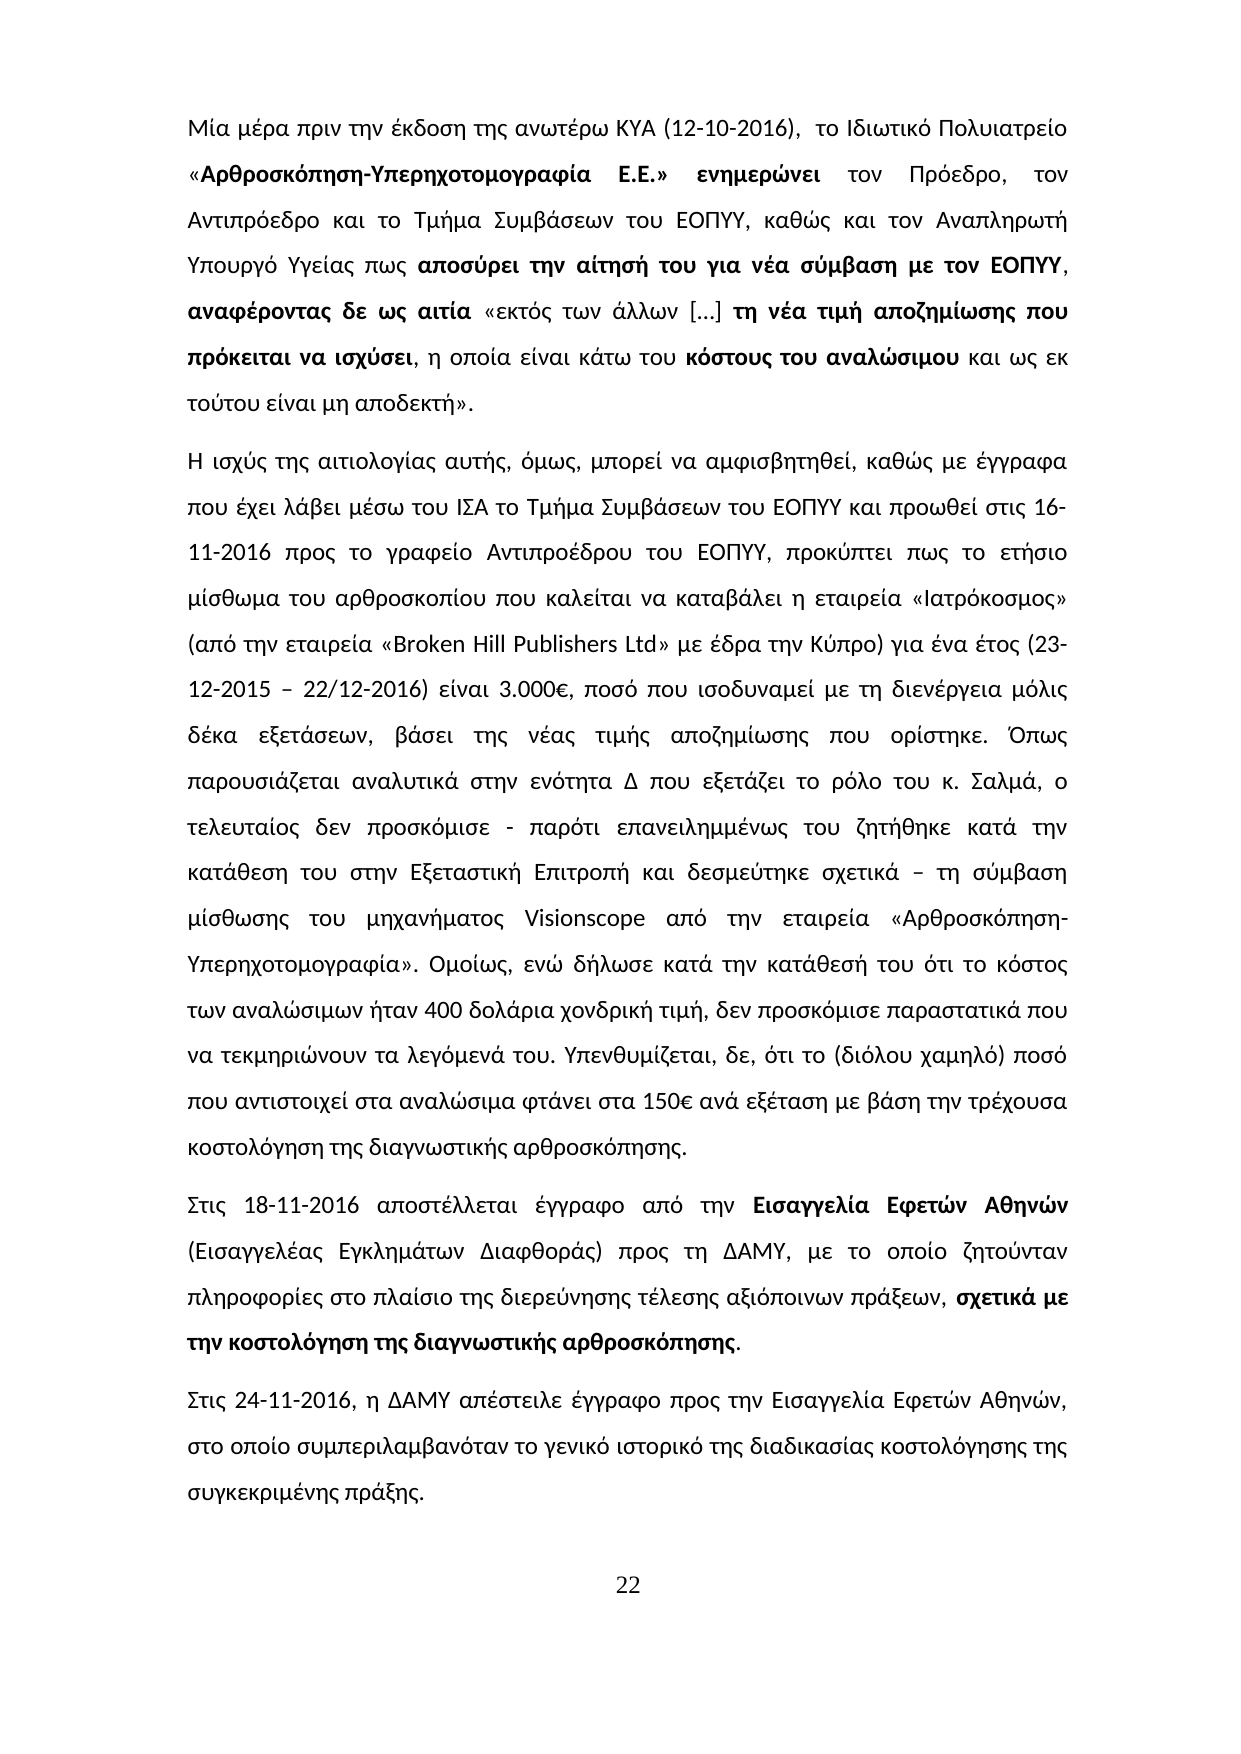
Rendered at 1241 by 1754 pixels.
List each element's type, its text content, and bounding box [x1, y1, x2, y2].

text Στις 18-11-2016 αποστέλλεται έγγραφο από την Εισαγγελία Εφετών Αθηνών (Εισαγγελέας Εγκλημάτων Διαφθοράς) προς τη ΔΑΜΥ, με το οποίο ζητούνταν πληροφορίες στο πλαίσιο της διερεύνησης τέλεσης αξιόποινων πράξεων, σχετικά με την κοστολόγηση της διαγνωστικής αρθροσκόπησης. [187, 1189, 1069, 1357]
text Η ισχύς της αιτιολογίας αυτής, όμως, μπορεί να αμφισβητηθεί, καθώς με έγγραφα που έχει λάβει μέσω του ΙΣΑ το Τμήμα Συμβάσεων του ΕΟΠΥΥ και προωθεί στις 16-11-2016 προς το γραφείο Αντιπροέδρου του ΕΟΠΥΥ, προκύπτει πως το ετήσιο μίσθωμα του αρθροσκοπίου που καλείται να καταβάλει η εταιρεία «Ιατρόκοσμος» (από την εταιρεία «Broken Hill Publishers Ltd» με έδρα την Κύπρο) για ένα έτος (23-12-2015 – 22/12-2016) είναι 3.000€, ποσό που ισοδυναμεί με τη διενέργεια μόλις δέκα εξετάσεων, βάσει της νέας τιμής αποζημίωσης που ορίστηκε. Όπως παρουσιάζεται αναλυτικά στην ενότητα Δ που εξετάζει το ρόλο του κ. Σαλμά, ο τελευταίος δεν προσκόμισε - παρότι επανειλημμένως του ζητήθηκε κατά την κατάθεση του στην Εξεταστική Επιτροπή και δεσμεύτηκε σχετικά – τη σύμβαση μίσθωσης του μηχανήματος Visionscope από την εταιρεία «Αρθροσκόπηση-Υπερηχοτομογραφία». Ομοίως, ενώ δήλωσε κατά την κατάθεσή του ότι το κόστος των αναλώσιμων ήταν 400 δολάρια χονδρική τιμή, δεν προσκόμισε παραστατικά που να τεκμηριώνουν τα λεγόμενά του. Υπενθυμίζεται, δε, ότι το (διόλου χαμηλό) ποσό που αντιστοιχεί στα αναλώσιμα φτάνει στα 150€ ανά εξέταση με βάση την τρέχουσα κοστολόγηση της διαγνωστικής αρθροσκόπησης. [187, 445, 1069, 1161]
text Στις 24-11-2016, η ΔΑΜΥ απέστειλε έγγραφο προς την Εισαγγελία Εφετών Αθηνών, στο οποίο συμπεριλαμβανόταν το γενικό ιστορικό της διαδικασίας κοστολόγησης της συγκεκριμένης πράξης. [187, 1384, 1069, 1507]
text Μία μέρα πριν την έκδοση της ανωτέρω ΚΥΑ (12-10-2016), το Ιδιωτικό Πολυιατρείο «Αρθροσκόπηση-Υπερηχοτομογραφία Ε.Ε.» ενημερώνει τον Πρόεδρο, τον Αντιπρόεδρο και το Τμήμα Συμβάσεων του ΕΟΠΥΥ, καθώς και τον Αναπληρωτή Υπουργό Υγείας πως αποσύρει την αίτησή του για νέα σύμβαση με τον ΕΟΠΥΥ, αναφέροντας δε ως αιτία «εκτός των άλλων […] τη νέα τιμή αποζημίωσης που πρόκειται να ισχύσει, η οποία είναι κάτω του κόστους του αναλώσιμου και ως εκ τούτου είναι μη αποδεκτή». [187, 112, 1069, 417]
